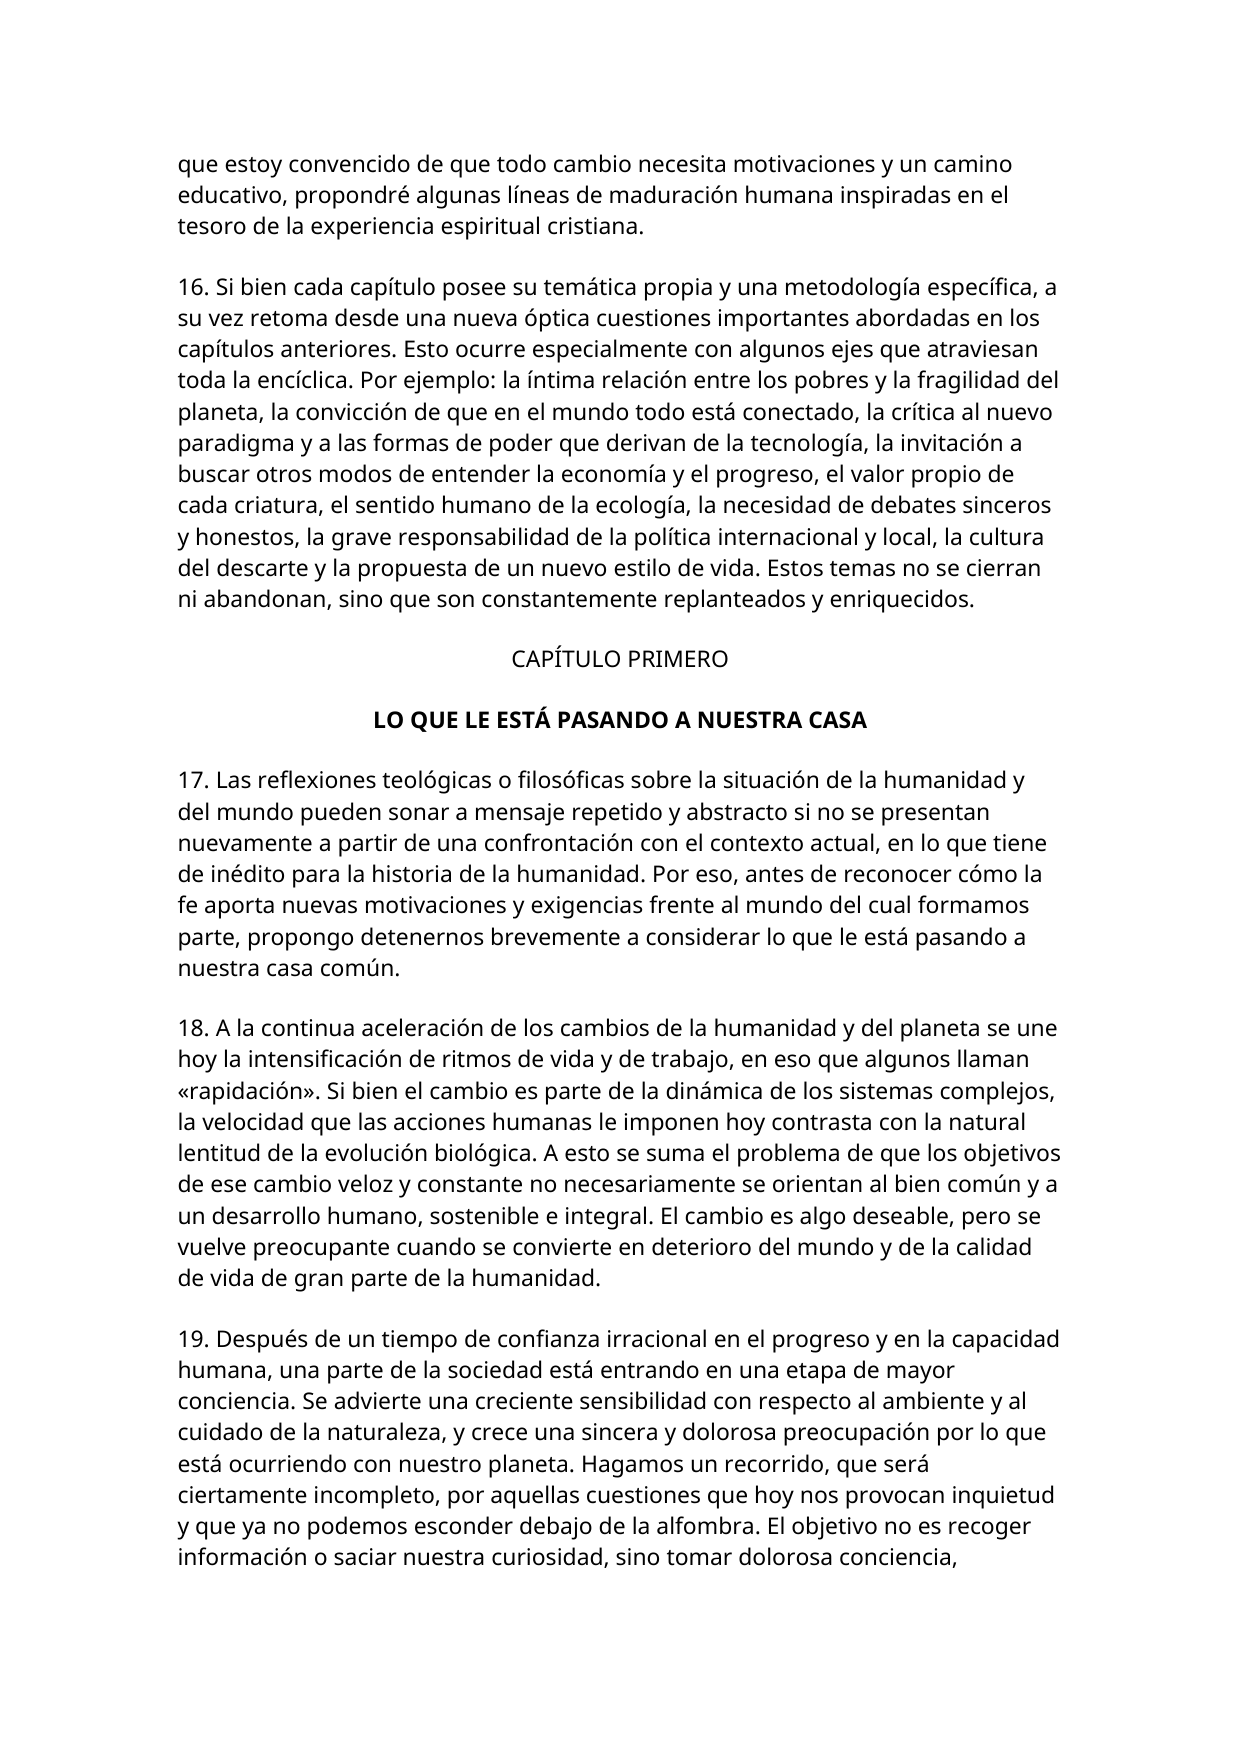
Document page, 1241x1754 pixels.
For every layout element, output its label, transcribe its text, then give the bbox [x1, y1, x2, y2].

text 18. A la continua aceleración de los cambios de la humanidad y del planeta se une hoy la intensificación de ritmos de vida y de trabajo, en eso que algunos llaman «rapidación». Si bien el cambio es parte de la dinámica de los sistemas complejos, la velocidad que las acciones humanas le imponen hoy contrasta con la natural lentitud de la evolución biológica. A esto se suma el problema de que los objetivos de ese cambio veloz y constante no necesariamente se orientan al bien común y a un desarrollo humano, sostenible e integral. El cambio es algo deseable, pero se vuelve preocupante cuando se convierte en deterioro del mundo y de la calidad de vida de gran parte de la humanidad. [177, 1012, 1063, 1293]
text LO QUE LE ESTÁ PASANDO A NUESTRA CASA [177, 704, 1063, 735]
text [177, 148, 1063, 241]
text CAPÍTULO PRIMERO [177, 643, 1063, 675]
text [177, 1323, 1063, 1573]
text 17. Las reflexiones teológicas o filosóficas sobre la situación de la humanidad y del mundo pueden sonar a mensaje repetido y abstracto si no se presentan nuevamente a partir de una confrontación con el contexto actual, en lo que tiene de inédito para la historia de la humanidad. Por eso, antes de reconocer cómo la fe aporta nuevas motivaciones y exigencias frente al mundo del cual formamos parte, propongo detenernos brevemente a considerar lo que le está pasando a nuestra casa común. [177, 764, 1063, 983]
text 16. Si bien cada capítulo posee su temática propia y una metodología específica, a su vez retoma desde una nueva óptica cuestiones importantes abordadas en los capítulos anteriores. Esto ocurre especialmente con algunos ejes que atraviesan toda la encíclica. Por ejemplo: la íntima relación entre los pobres y la fragilidad del planeta, la convicción de que en el mundo todo está conectado, la crítica al nuevo paradigma y a las formas de poder que derivan de la tecnología, la invitación a buscar otros modos de entender la economía y el progreso, el valor propio de cada criatura, el sentido humano de la ecología, la necesidad de debates sinceros y honestos, la grave responsabilidad de la política internacional y local, la cultura del descarte y la propuesta de un nuevo estilo de vida. Estos temas no se cierran ni abandonan, sino que son constantemente replanteados y enriquecidos. [177, 271, 1063, 614]
